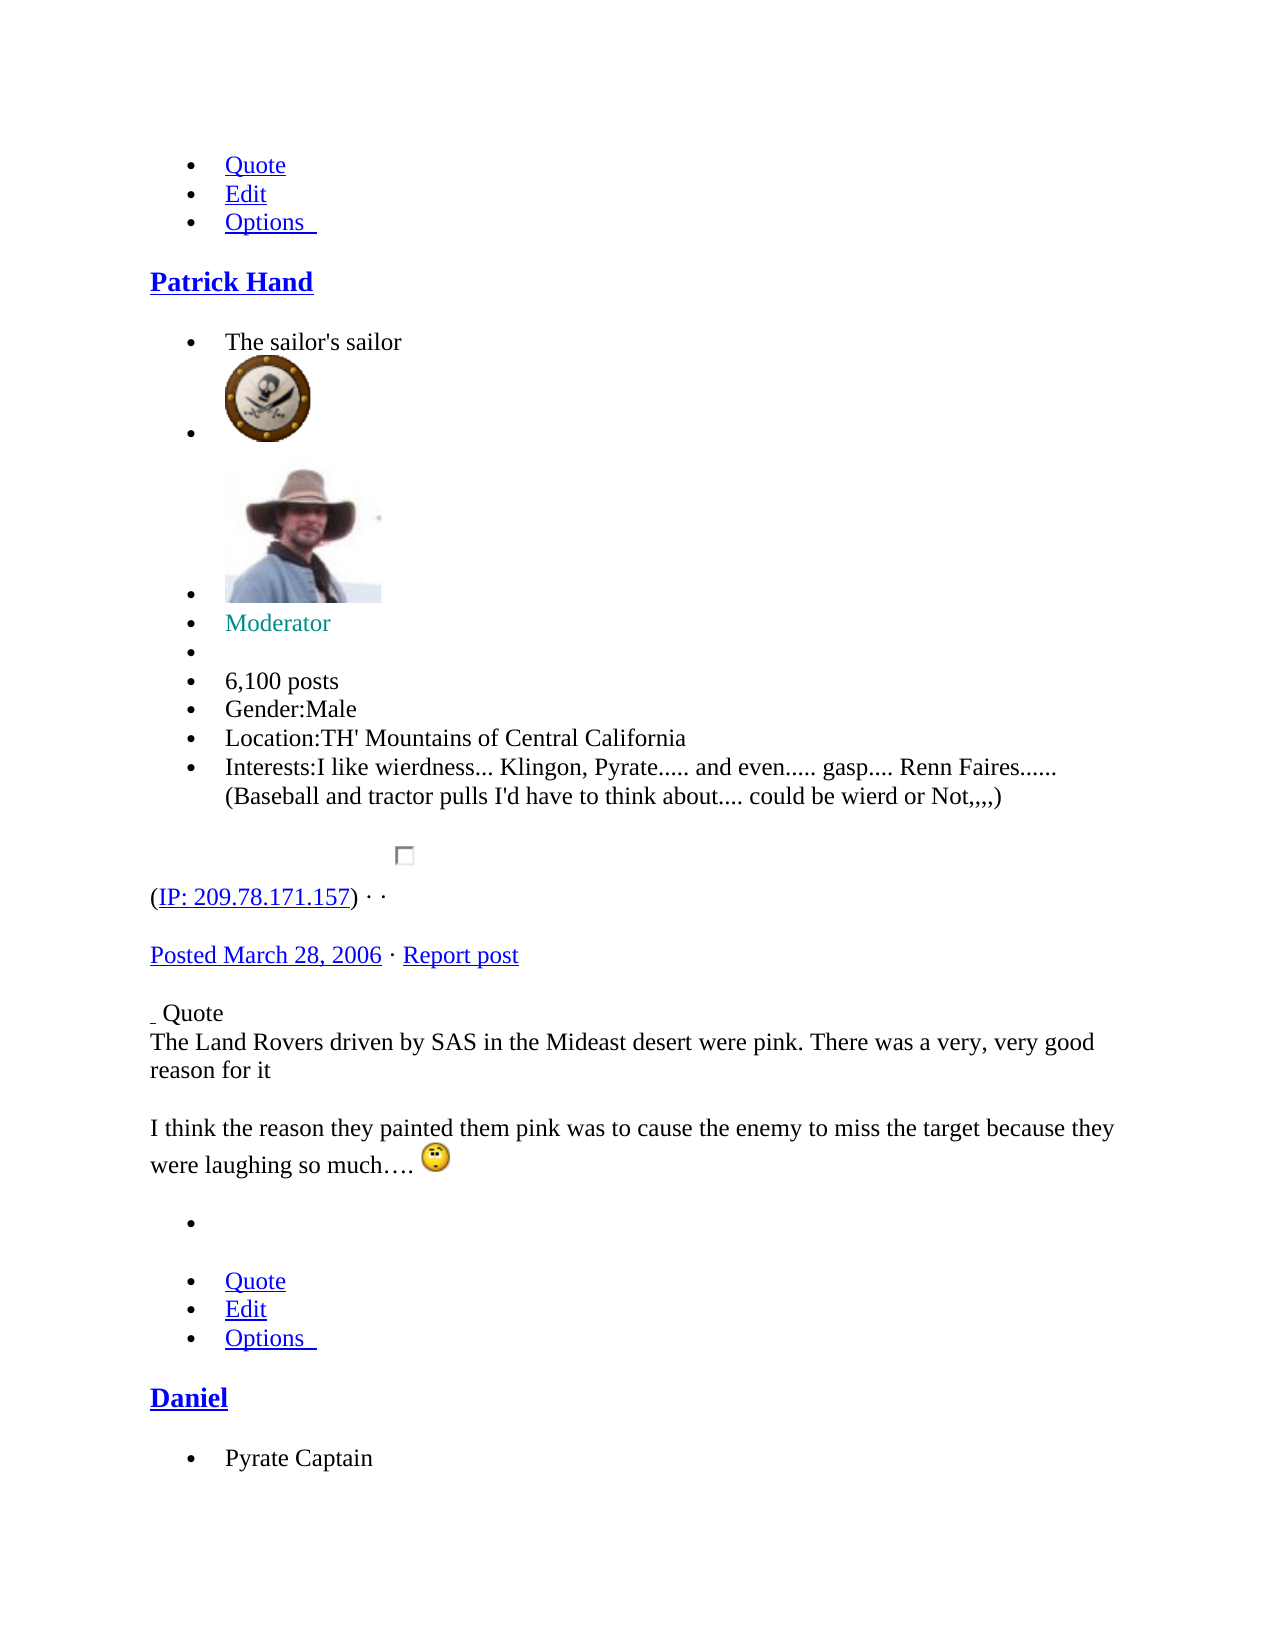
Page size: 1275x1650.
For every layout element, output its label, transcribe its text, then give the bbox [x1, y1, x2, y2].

list Moderator [187, 608, 1125, 637]
picture [225, 355, 311, 442]
picture [420, 1142, 452, 1174]
text The Land Rovers driven by SAS in the Mideast desert were pink. There was a very, very good reason for it [150, 1027, 1125, 1084]
text I think the reason they painted them pink was to cause the enemy to miss the target because they were laughing so much…. [150, 1113, 1125, 1179]
list Pyrate Captain [187, 1443, 1125, 1472]
text Posted March 28, 2006 · Report post [150, 940, 1125, 969]
list Edit [187, 179, 1125, 207]
text Patrick Hand [150, 265, 1125, 298]
list Quote [187, 150, 1125, 179]
list 6,100 posts [187, 666, 1125, 694]
list Edit [187, 1294, 1125, 1323]
text Quote [150, 998, 1125, 1027]
list Options [187, 1323, 1125, 1352]
list Gender:Male [187, 694, 1125, 723]
text Daniel [150, 1381, 1125, 1414]
picture [225, 446, 382, 603]
list The sailor's sailor [187, 327, 1125, 356]
list Options [187, 207, 1125, 236]
list Quote [187, 1266, 1125, 1294]
list Interests:I like wierdness... Klingon, Pyrate..... and even..... gasp.... Renn Faires...... (Baseball and tractor pulls I'd have to think about.... could be wierd or Not,,,,) [187, 752, 1125, 809]
text (IP: 209.78.171.157) · · [150, 839, 1125, 911]
list Location:TH' Mountains of Central California [187, 723, 1125, 752]
